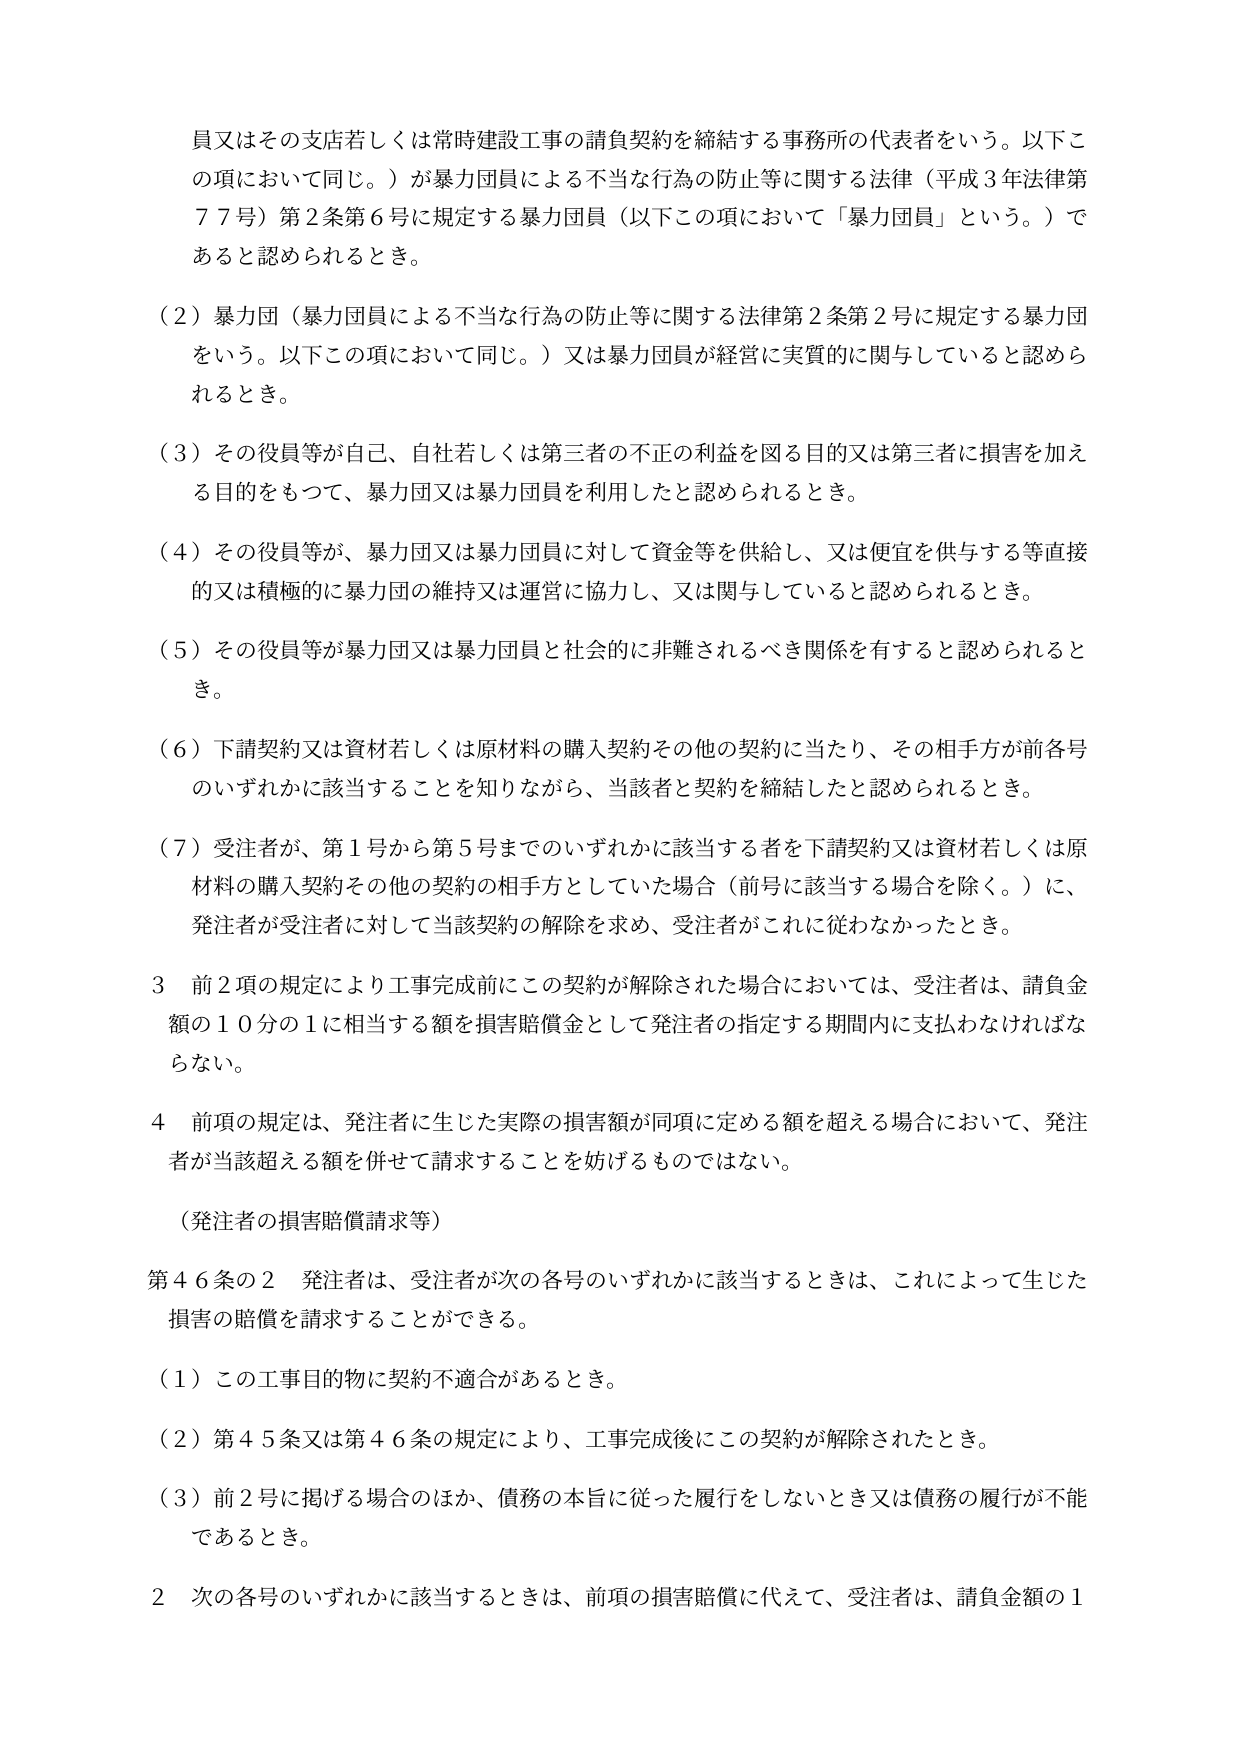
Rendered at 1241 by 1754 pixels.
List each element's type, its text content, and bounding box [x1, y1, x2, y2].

text （１）この工事目的物に契約不適合があるとき。 [148, 1359, 1088, 1397]
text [148, 1577, 1088, 1615]
text （２）第４５条又は第４６条の規定により、工事完成後にこの契約が解除されたとき。 [148, 1418, 1088, 1457]
text （発注者の損害賠償請求等） [168, 1200, 1088, 1239]
text ３ 前２項の規定により工事完成前にこの契約が解除された場合においては、受注者は、請負金額の１０分の１に相当する額を損害賠償金として発注者の指定する期間内に支払わなければならない。 [148, 964, 1088, 1081]
text （３）その役員等が自己、自社若しくは第三者の不正の利益を図る目的又は第三者に損害を加える目的をもつて、暴力団又は暴力団員を利用したと認められるとき。 [148, 433, 1088, 511]
text ４ 前項の規定は、発注者に生じた実際の損害額が同項に定める額を超える場合において、発注者が当該超える額を併せて請求することを妨げるものではない。 [148, 1102, 1088, 1179]
text （６）下請契約又は資材若しくは原材料の購入契約その他の契約に当たり、その相手方が前各号のいずれかに該当することを知りながら、当該者と契約を締結したと認められるとき。 [148, 728, 1088, 806]
text （２）暴力団（暴力団員による不当な行為の防止等に関する法律第２条第２号に規定する暴力団をいう。以下この項において同じ。）又は暴力団員が経営に実質的に関与していると認められるとき。 [148, 296, 1088, 412]
text （３）前２号に掲げる場合のほか、債務の本旨に従った履行をしないとき又は債務の履行が不能であるとき。 [148, 1478, 1088, 1556]
text （５）その役員等が暴力団又は暴力団員と社会的に非難されるべき関係を有すると認められるとき。 [148, 630, 1088, 708]
text （４）その役員等が、暴力団又は暴力団員に対して資金等を供給し、又は便宜を供与する等直接的又は積極的に暴力団の維持又は運営に協力し、又は関与していると認められるとき。 [148, 531, 1088, 609]
text （７）受注者が、第１号から第５号までのいずれかに該当する者を下請契約又は資材若しくは原材料の購入契約その他の契約の相手方としていた場合（前号に該当する場合を除く。）に、発注者が受注者に対して当該契約の解除を求め、受注者がこれに従わなかったとき。 [148, 827, 1088, 944]
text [148, 119, 1088, 275]
text 第４６条の２ 発注者は、受注者が次の各号のいずれかに該当するときは、これによって生じた損害の賠償を請求することができる。 [148, 1260, 1088, 1338]
